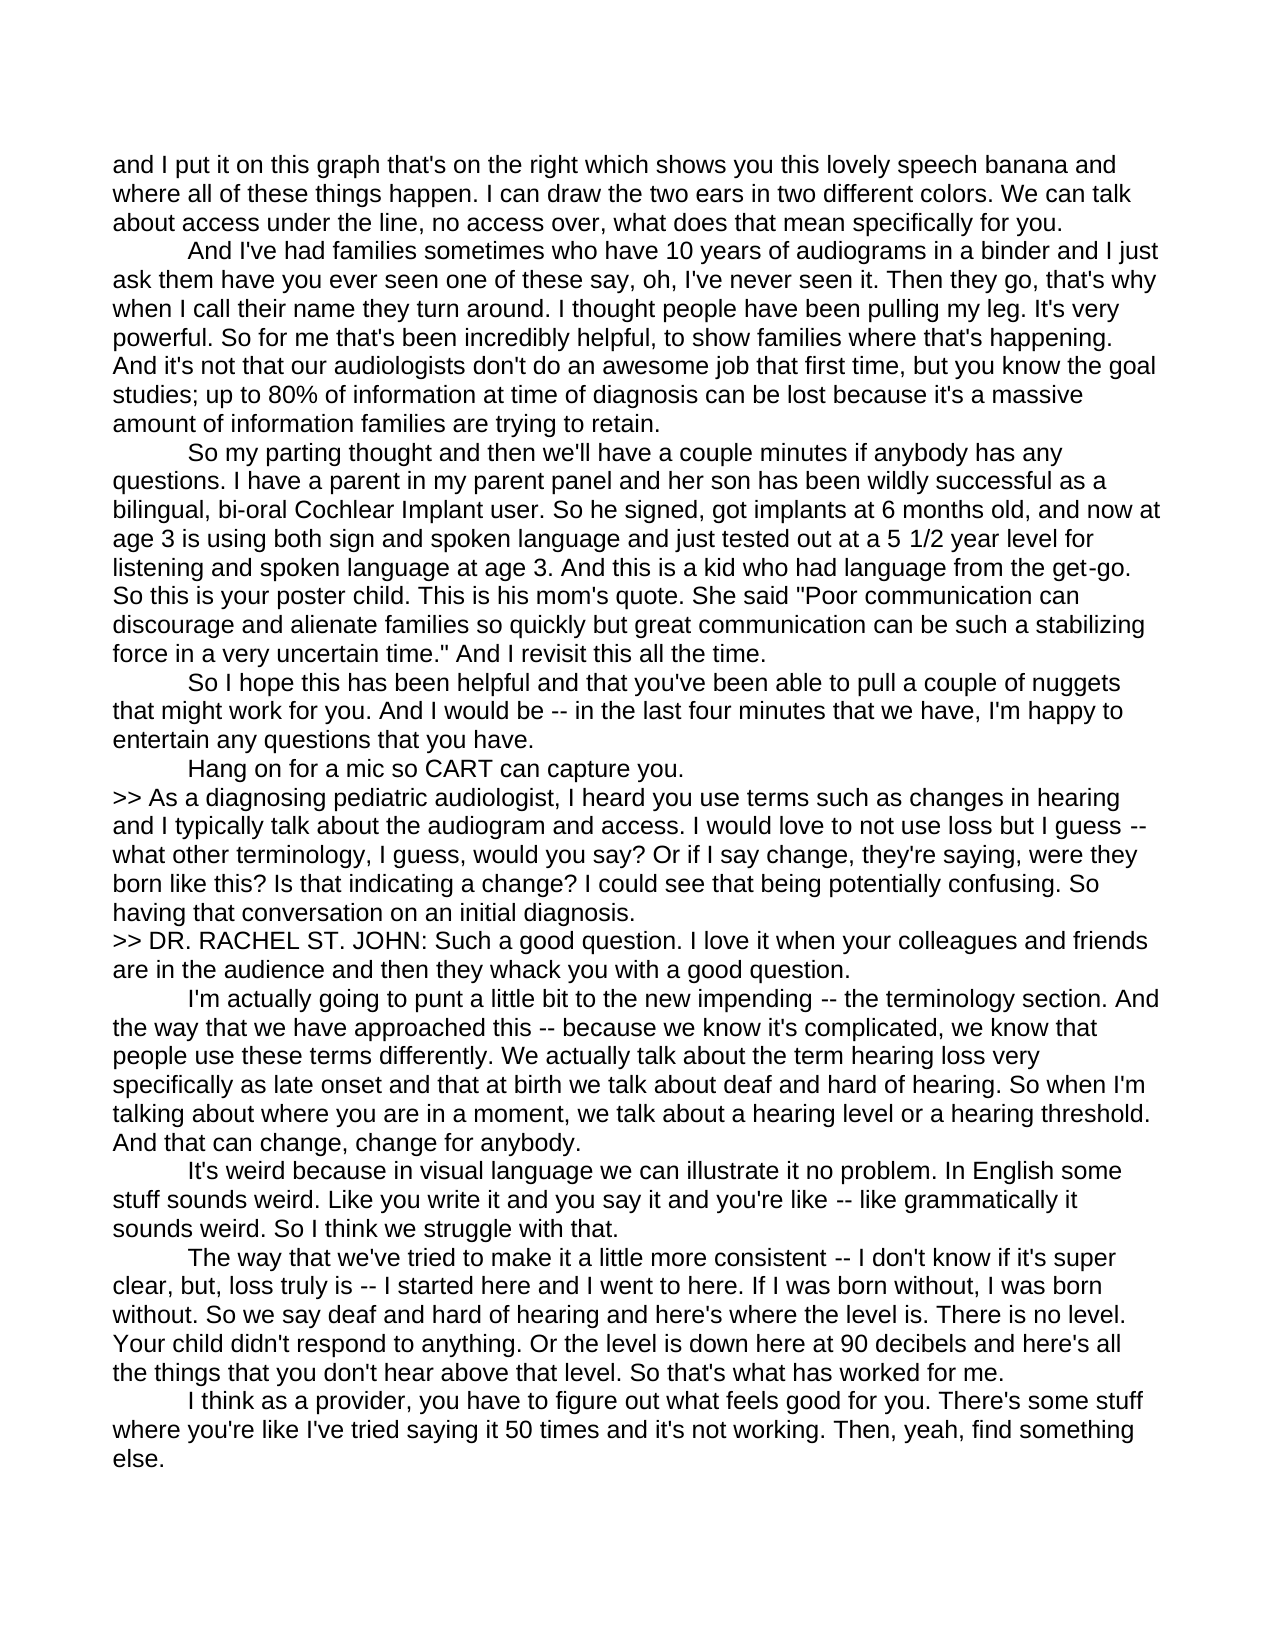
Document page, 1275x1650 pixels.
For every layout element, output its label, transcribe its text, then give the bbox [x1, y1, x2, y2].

text And I've had families sometimes who have 10 years of audiograms in a binder and I just ask them have you ever seen one of these say, oh, I've never seen it. Then they go, that's why when I call their name they turn around. I thought people have been pulling my leg. It's very powerful. So for me that's been incredibly helpful, to show families where that's happening. And it's not that our audiologists don't do an awesome job that first time, but you know the goal studies; up to 80% of information at time of diagnosis can be lost because it's a massive amount of information families are trying to retain. [112, 236, 1162, 437]
text So I hope this has been helpful and that you've been able to pull a couple of nuggets that might work for you. And I would be -- in the last four minutes that we have, I'm happy to entertain any questions that you have. [112, 667, 1162, 754]
text The way that we've tried to make it a little more consistent -- I don't know if it's super clear, but, loss truly is -- I started here and I went to here. If I was born without, I was born without. So we say deaf and hard of hearing and here's where the level is. There is no level. Your child didn't respond to anything. Or the level is down here at 90 decibels and here's all the things that you don't hear above that level. So that's what has worked for me. [112, 1242, 1162, 1386]
text I'm actually going to punt a little bit to the new impending -- the terminology section. And the way that we have approached this -- because we know it's complicated, we know that people use these terms differently. We actually talk about the term hearing loss very specifically as late onset and that at birth we talk about deaf and hard of hearing. So when I'm talking about where you are in a moment, we talk about a hearing level or a hearing threshold. And that can change, change for anybody. [112, 984, 1162, 1156]
text I think as a provider, you have to figure out what feels good for you. There's some stuff where you're like I've tried saying it 50 times and it's not working. Then, yeah, find something else. [112, 1386, 1162, 1472]
text It's weird because in visual language we can illustrate it no problem. In English some stuff sounds weird. Like you write it and you say it and you're like -- like grammatically it sounds weird. So I think we struggle with that. [112, 1156, 1162, 1242]
text >> DR. RACHEL ST. JOHN: Such a good question. I love it when your colleagues and friends are in the audience and then they whack you with a good question. [112, 926, 1162, 984]
text Hang on for a mic so CART can capture you. [112, 754, 1162, 782]
text >> As a diagnosing pediatric audiologist, I heard you use terms such as changes in hearing and I typically talk about the audiogram and access. I would love to not use loss but I guess -- what other terminology, I guess, would you say? Or if I say change, they're saying, were they born like this? Is that indicating a change? I could see that being potentially confusing. So having that conversation on an initial diagnosis. [112, 782, 1162, 926]
text So my parting thought and then we'll have a couple minutes if anybody has any questions. I have a parent in my parent panel and her son has been wildly successful as a bilingual, bi-oral Cochlear Implant user. So he signed, got implants at 6 months old, and now at age 3 is using both sign and spoken language and just tested out at a 5 1/2 year level for listening and spoken language at age 3. And this is a kid who had language from the get-go. So this is your poster child. This is his mom's quote. She said "Poor communication can discourage and alienate families so quickly but great communication can be such a stabilizing force in a very uncertain time." And I revisit this all the time. [112, 437, 1162, 667]
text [112, 150, 1162, 236]
